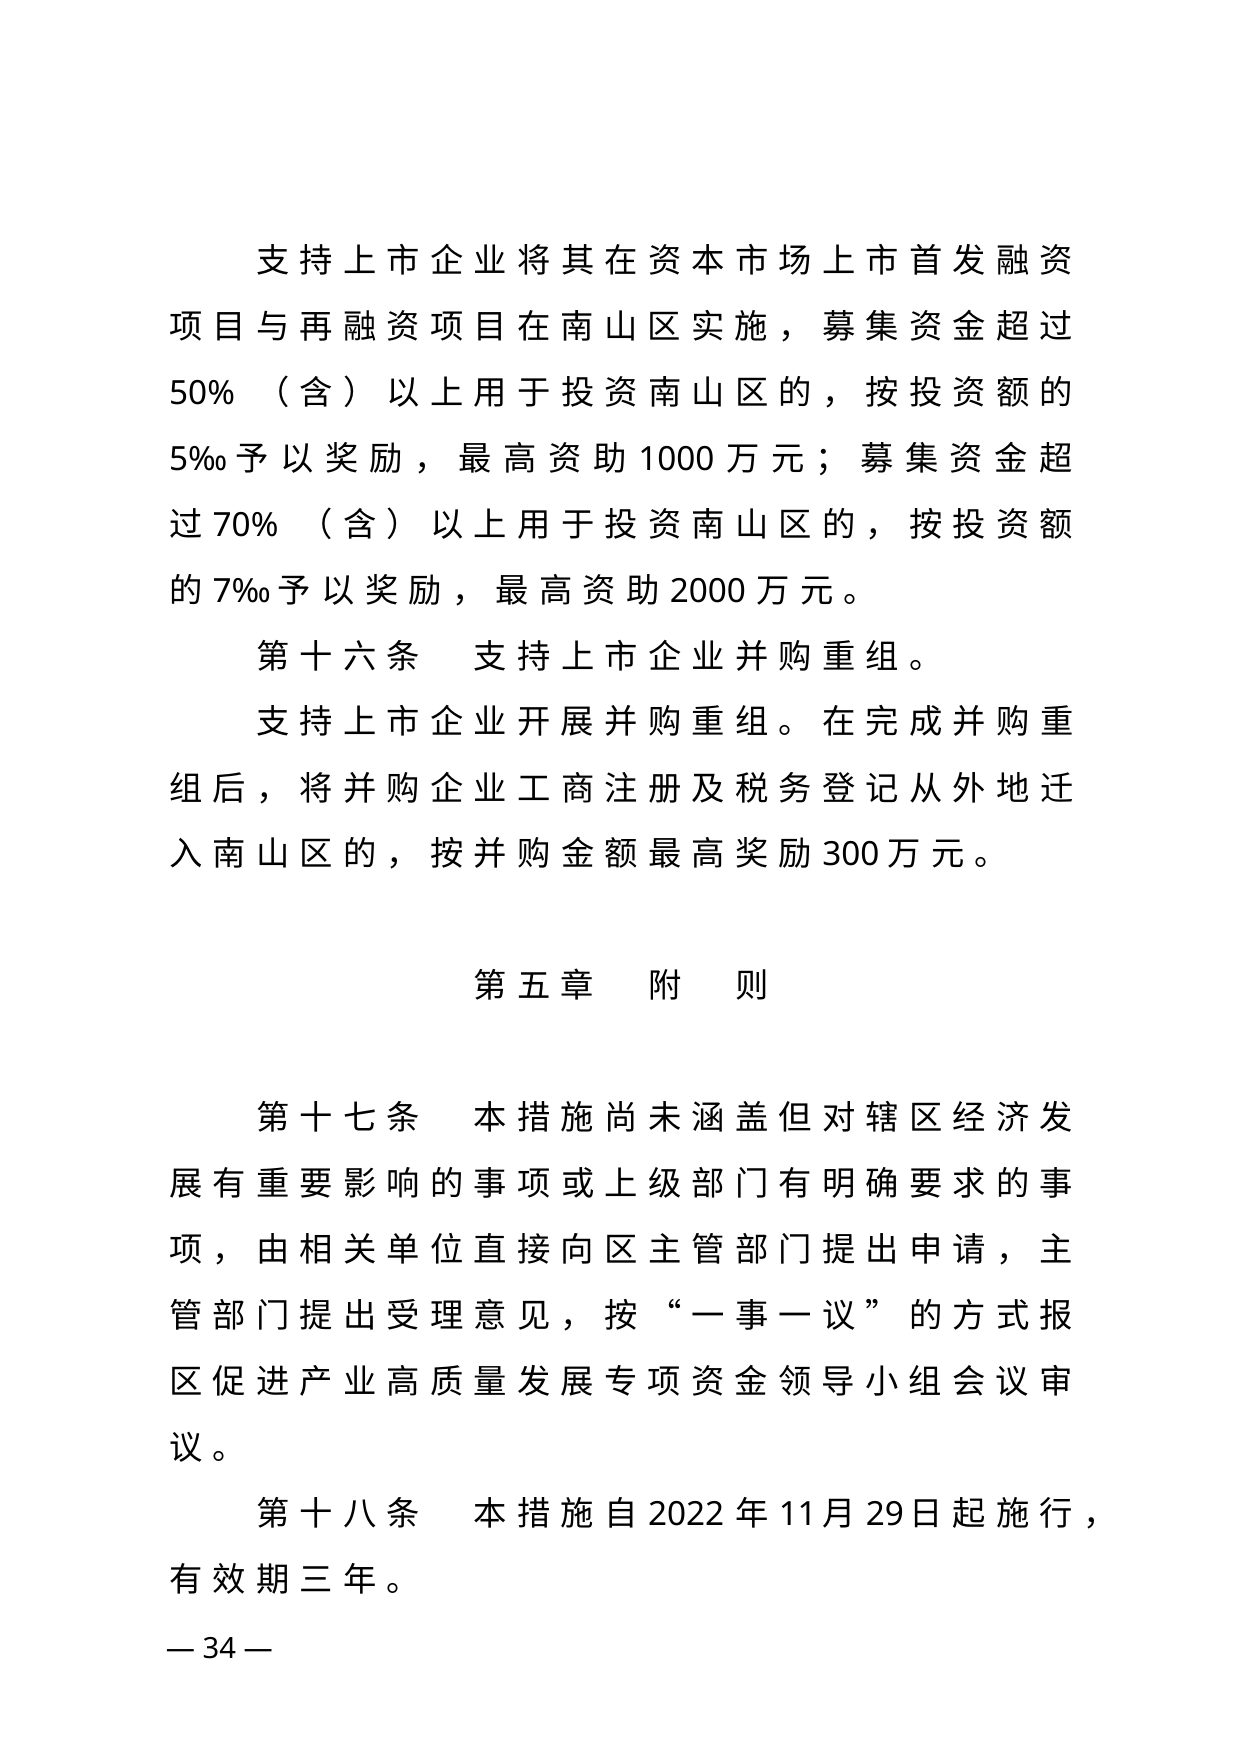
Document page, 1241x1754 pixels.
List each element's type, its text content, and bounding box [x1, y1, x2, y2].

text 第十八条 本措施自2022年11月29日起施行，有效期三年。 [169, 1478, 1083, 1609]
text 支持上市企业开展并购重组。在完成并购重组后，将并购企业工商注册及税务登记从外地迁入南山区的，按并购金额最高奖励300万元。 [169, 686, 1083, 884]
text 第十七条 本措施尚未涵盖但对辖区经济发展有重要影响的事项或上级部门有明确要求的事项，由相关单位直接向区主管部门提出申请，主管部门提出受理意见，按“一事一议”的方式报区促进产业高质量发展专项资金领导小组会议审议。 [169, 1082, 1083, 1478]
text 第五章 附 则 [169, 950, 1083, 1016]
text 第十六条 支持上市企业并购重组。 [169, 621, 1083, 686]
text 支持上市企业将其在资本市场上市首发融资项目与再融资项目在南山区实施，募集资金超过50%（含）以上用于投资南山区的，按投资额的5‰予以奖励，最高资助1000万元；募集资金超过70%（含）以上用于投资南山区的，按投资额的7‰予以奖励，最高资助2000万元。 [169, 225, 1083, 621]
